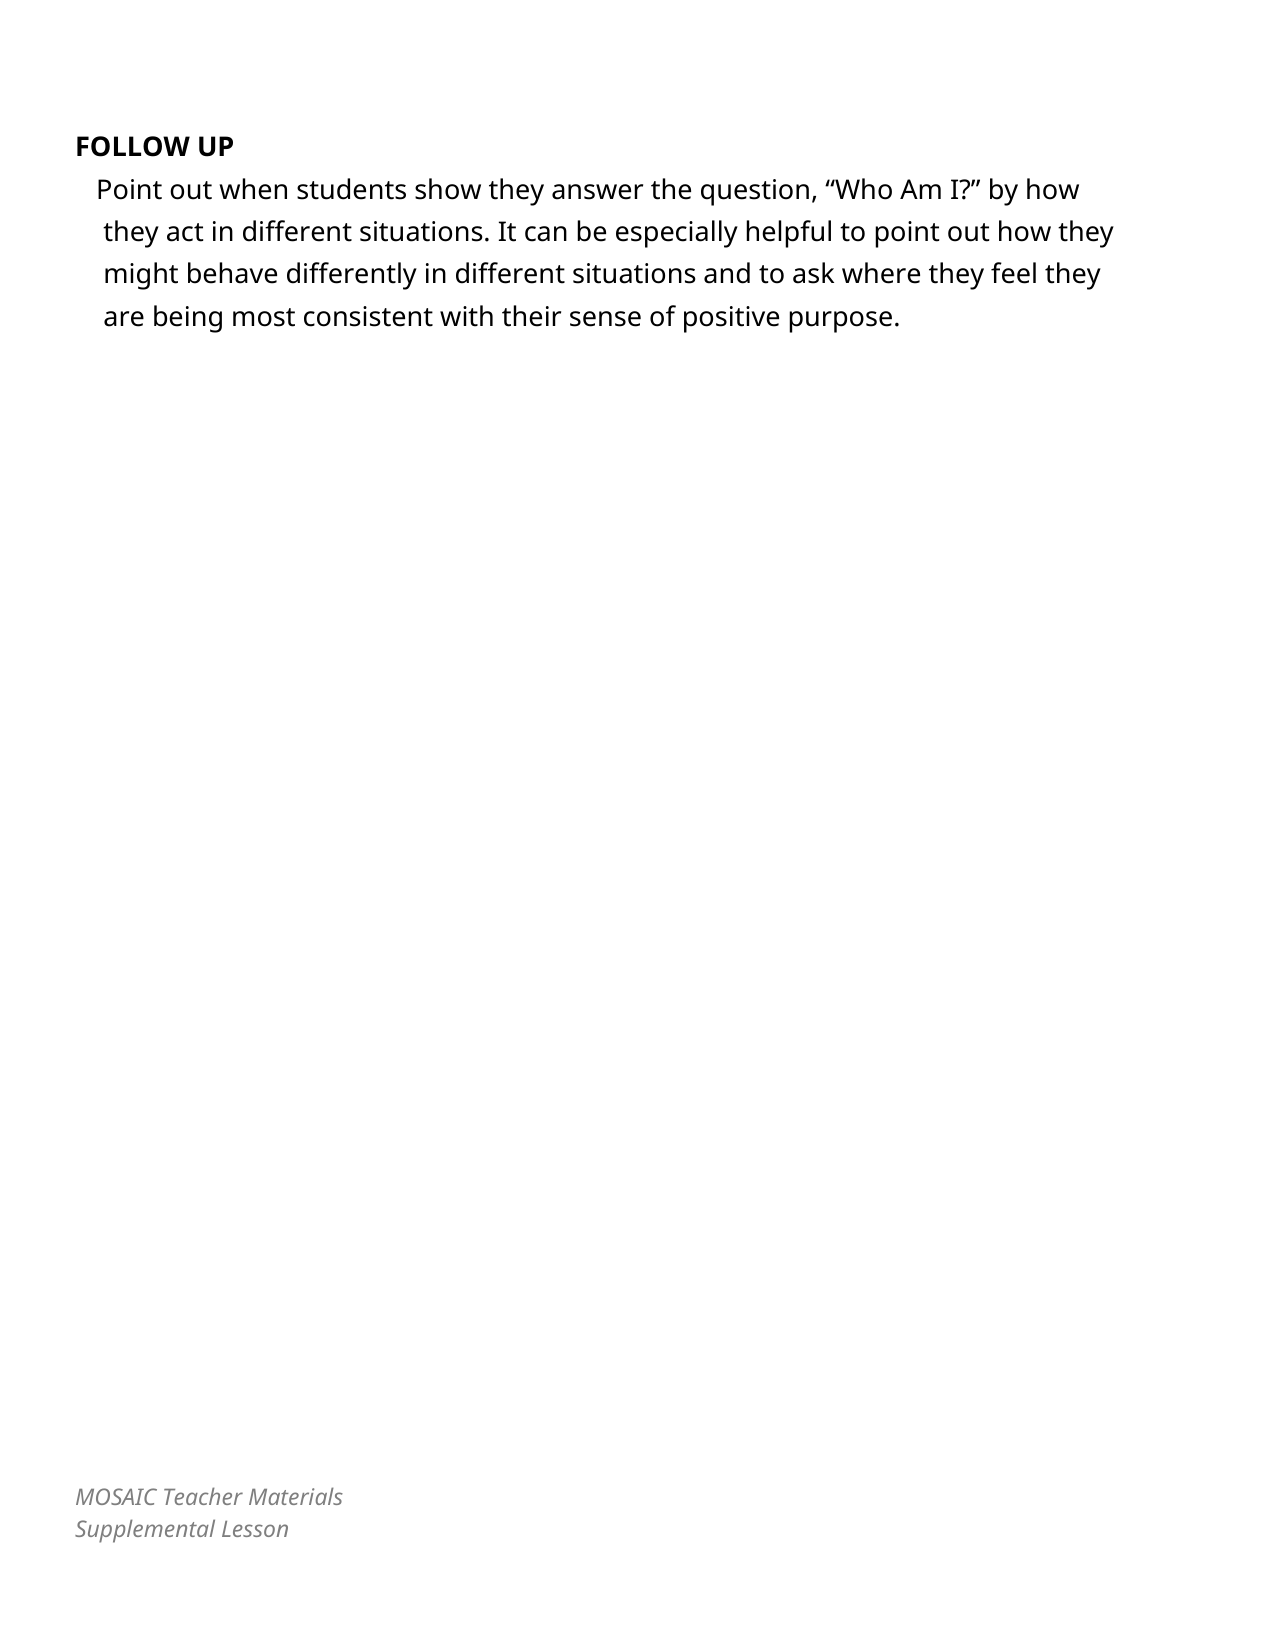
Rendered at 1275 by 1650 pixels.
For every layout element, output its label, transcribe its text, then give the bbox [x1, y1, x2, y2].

text FOLLOW UP [75, 128, 1134, 164]
text Point out when students show they answer the question, “Who Am I?” by how they act in different situations. It can be especially helpful to point out how they might behave differently in different situations and to ask where they feel they are being most consistent with their sense of positive purpose. [75, 170, 1134, 334]
